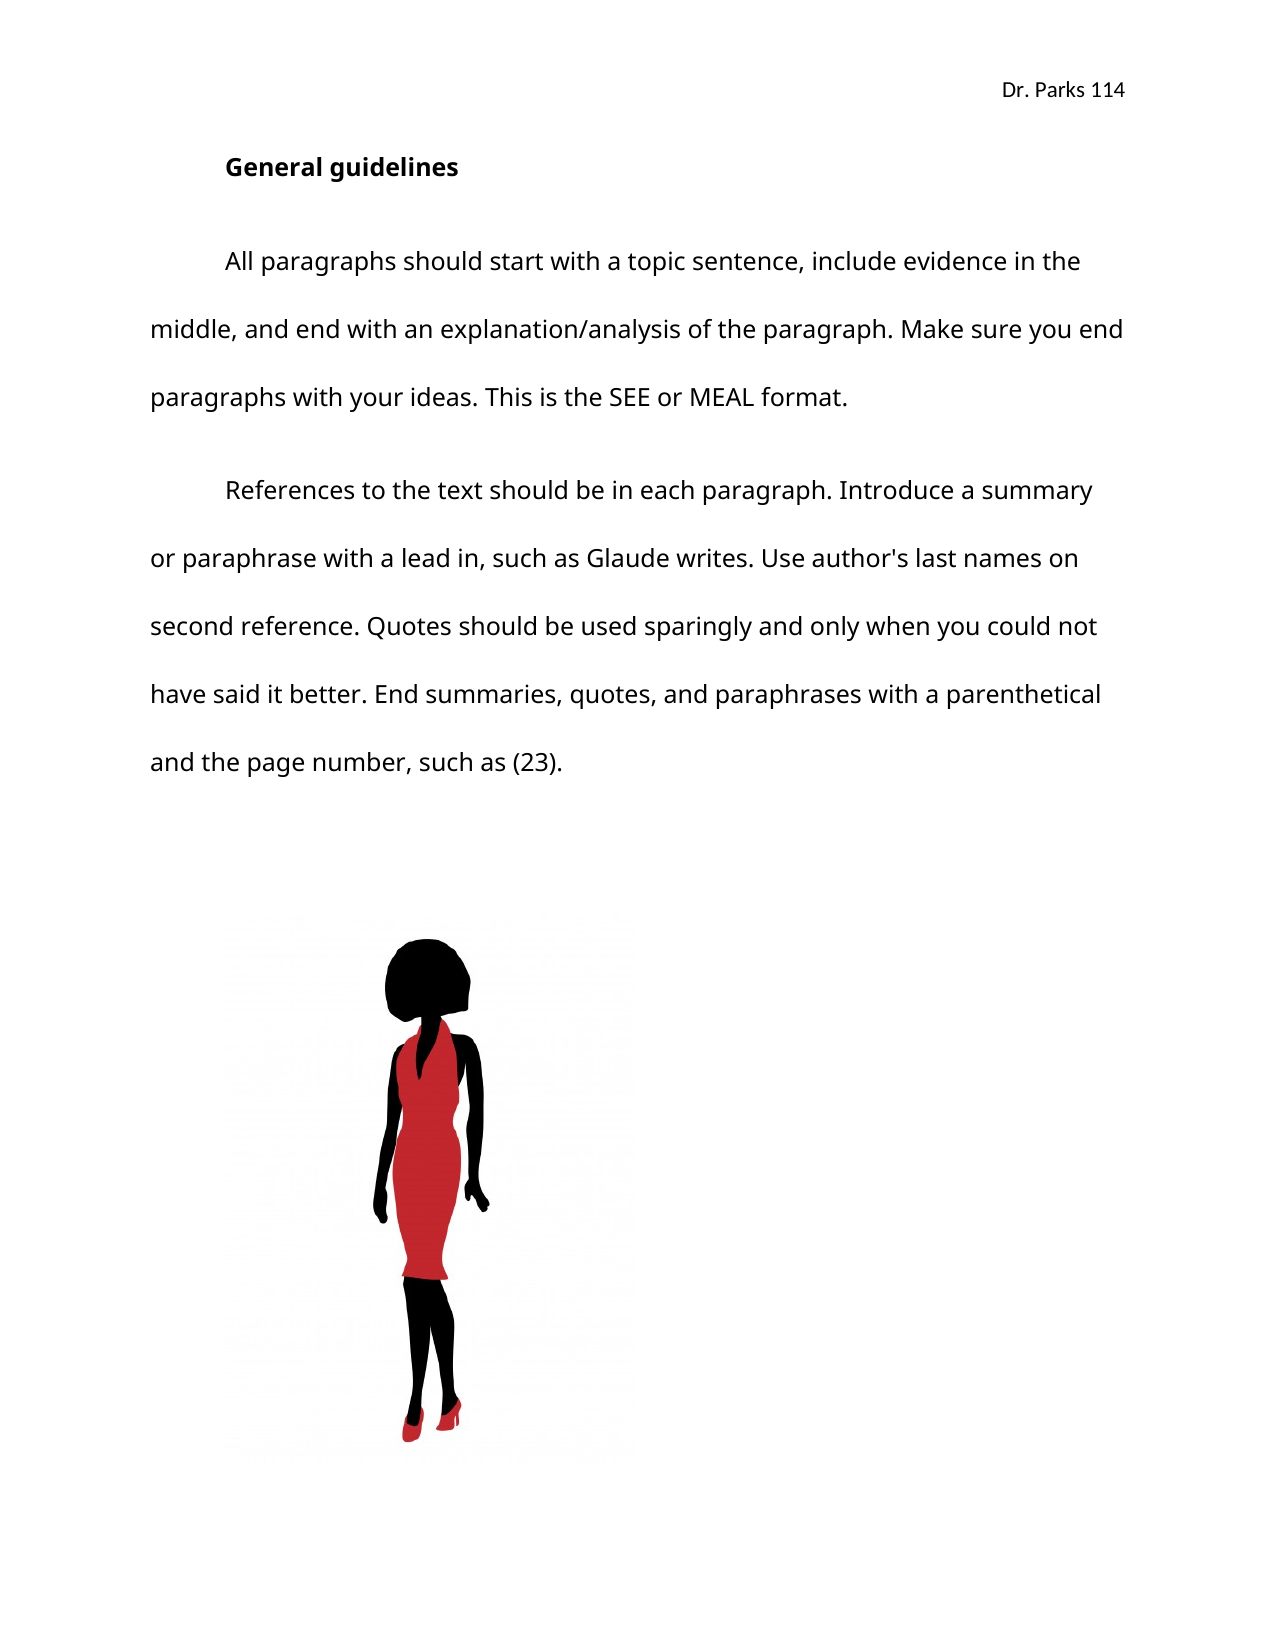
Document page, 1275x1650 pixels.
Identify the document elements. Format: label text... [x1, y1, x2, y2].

text References to the text should be in each paragraph. Introduce a summary or paraphrase with a lead in, such as Glaude writes. Use author's last names on second reference. Quotes should be used sparingly and only when you could not have said it better. End summaries, quotes, and paraphrases with a parenthetical and the page number, such as (23). [150, 472, 1125, 779]
text All paragraphs should start with a topic sentence, include evidence in the middle, and end with an explanation/analysis of the paragraph. Make sure you end paragraphs with your ideas. This is the SEE or MEAL format. [150, 243, 1125, 413]
text General guidelines [150, 150, 1125, 184]
picture [225, 914, 636, 1465]
